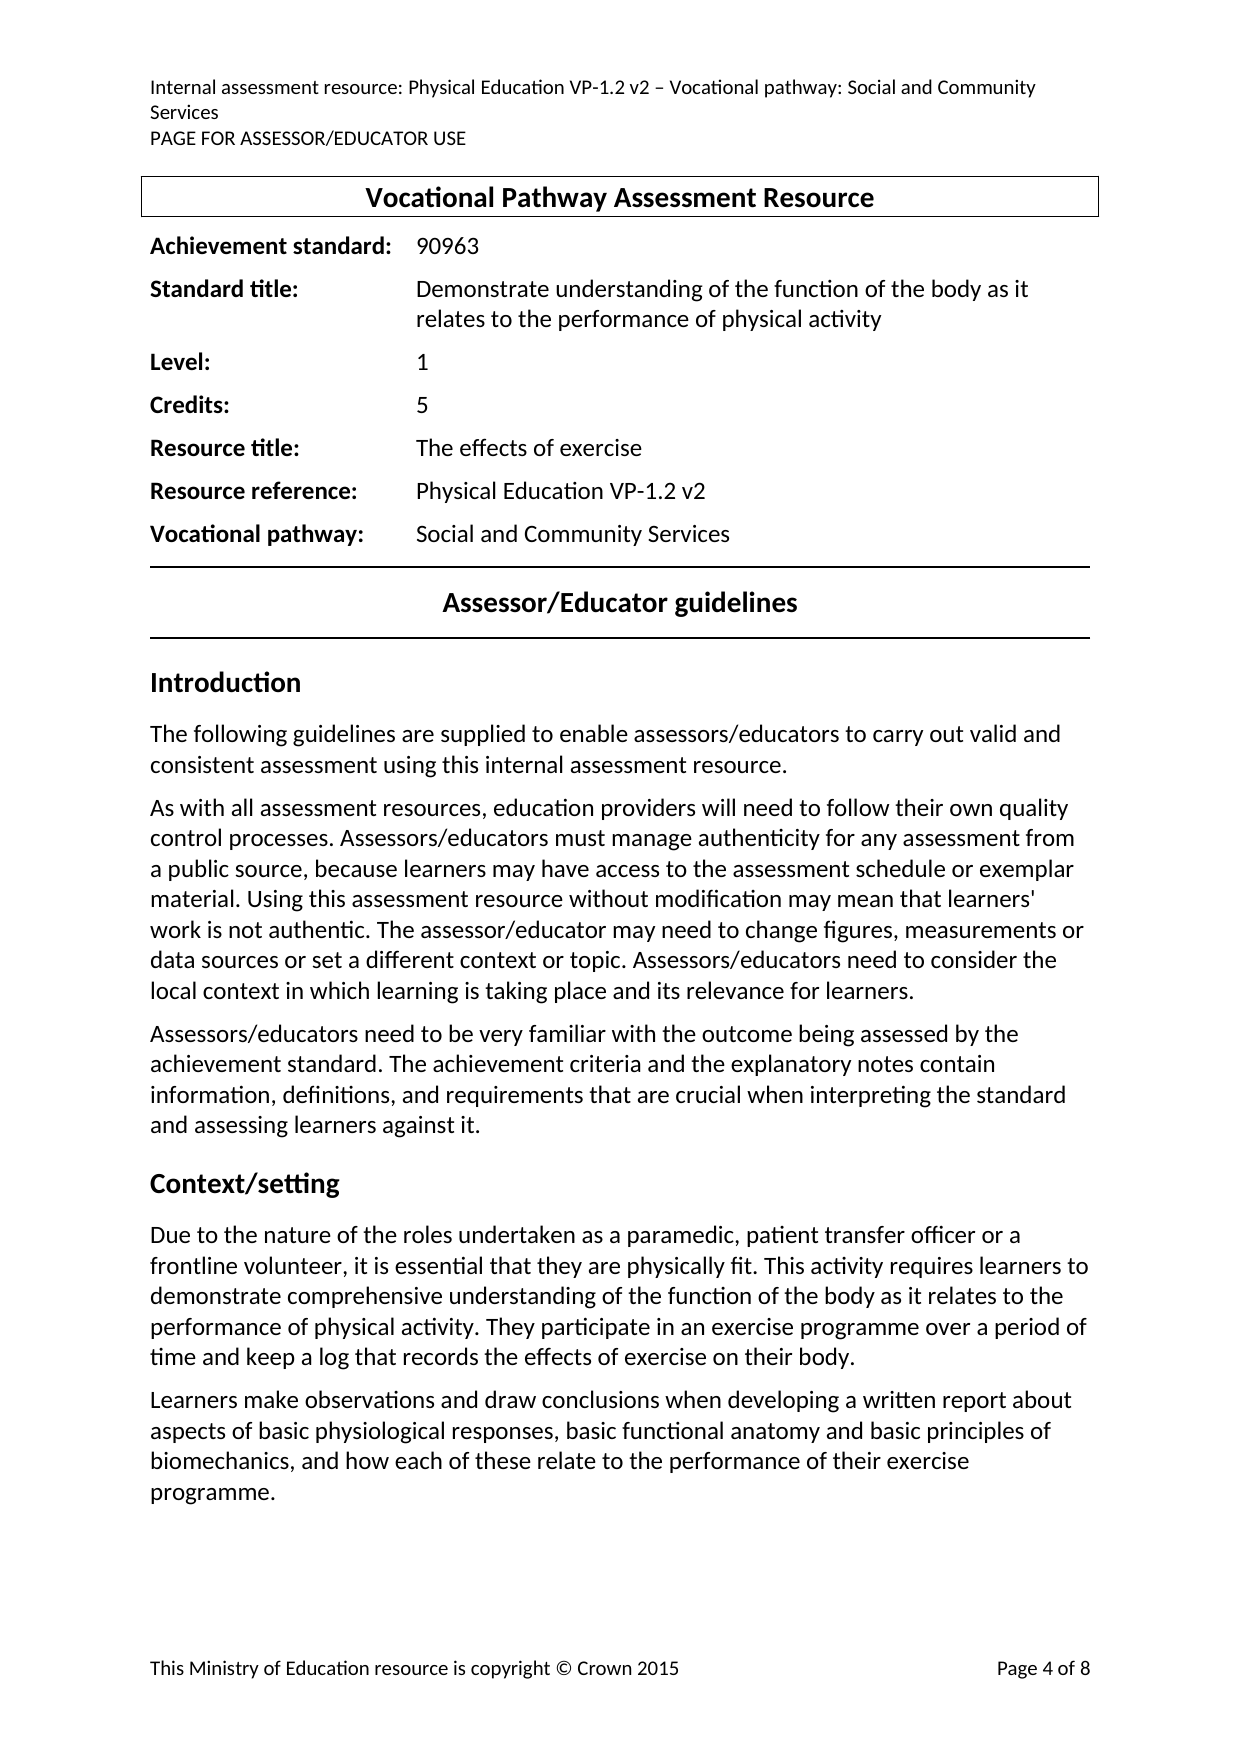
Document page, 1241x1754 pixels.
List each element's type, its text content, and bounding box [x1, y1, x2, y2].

subtitle Vocational Pathway Assessment Resource [142, 177, 1098, 216]
text Vocational pathway: [150, 518, 1090, 549]
text Level: [150, 346, 1090, 377]
text Standard title: [150, 273, 1090, 334]
text Credits: [150, 389, 1090, 420]
text Achievement standard: [150, 230, 1090, 260]
subtitle Introduction [150, 664, 1090, 699]
text Assessor/Educator guidelines [150, 568, 1090, 637]
text Resource reference: VP- [150, 476, 1090, 506]
text Due to the nature of the roles undertaken as a paramedic, patient transfer officer or a frontline volunteer, it is essential that they are physically fit. This activity requires learners to demonstrate comprehensive understanding of the function of the body as it relates to the performance of physical activity. They participate in an exercise programme over a period of time and keep a log that records the effects of exercise on their body. [150, 1219, 1090, 1372]
text Resource title: [150, 432, 1090, 463]
subtitle Context/setting [150, 1165, 1090, 1201]
text Learners make observations and draw conclusions when developing a written report about aspects of basic physiological responses, basic functional anatomy and basic principles of biomechanics, and how each of these relate to the performance of their exercise programme. [150, 1384, 1090, 1507]
